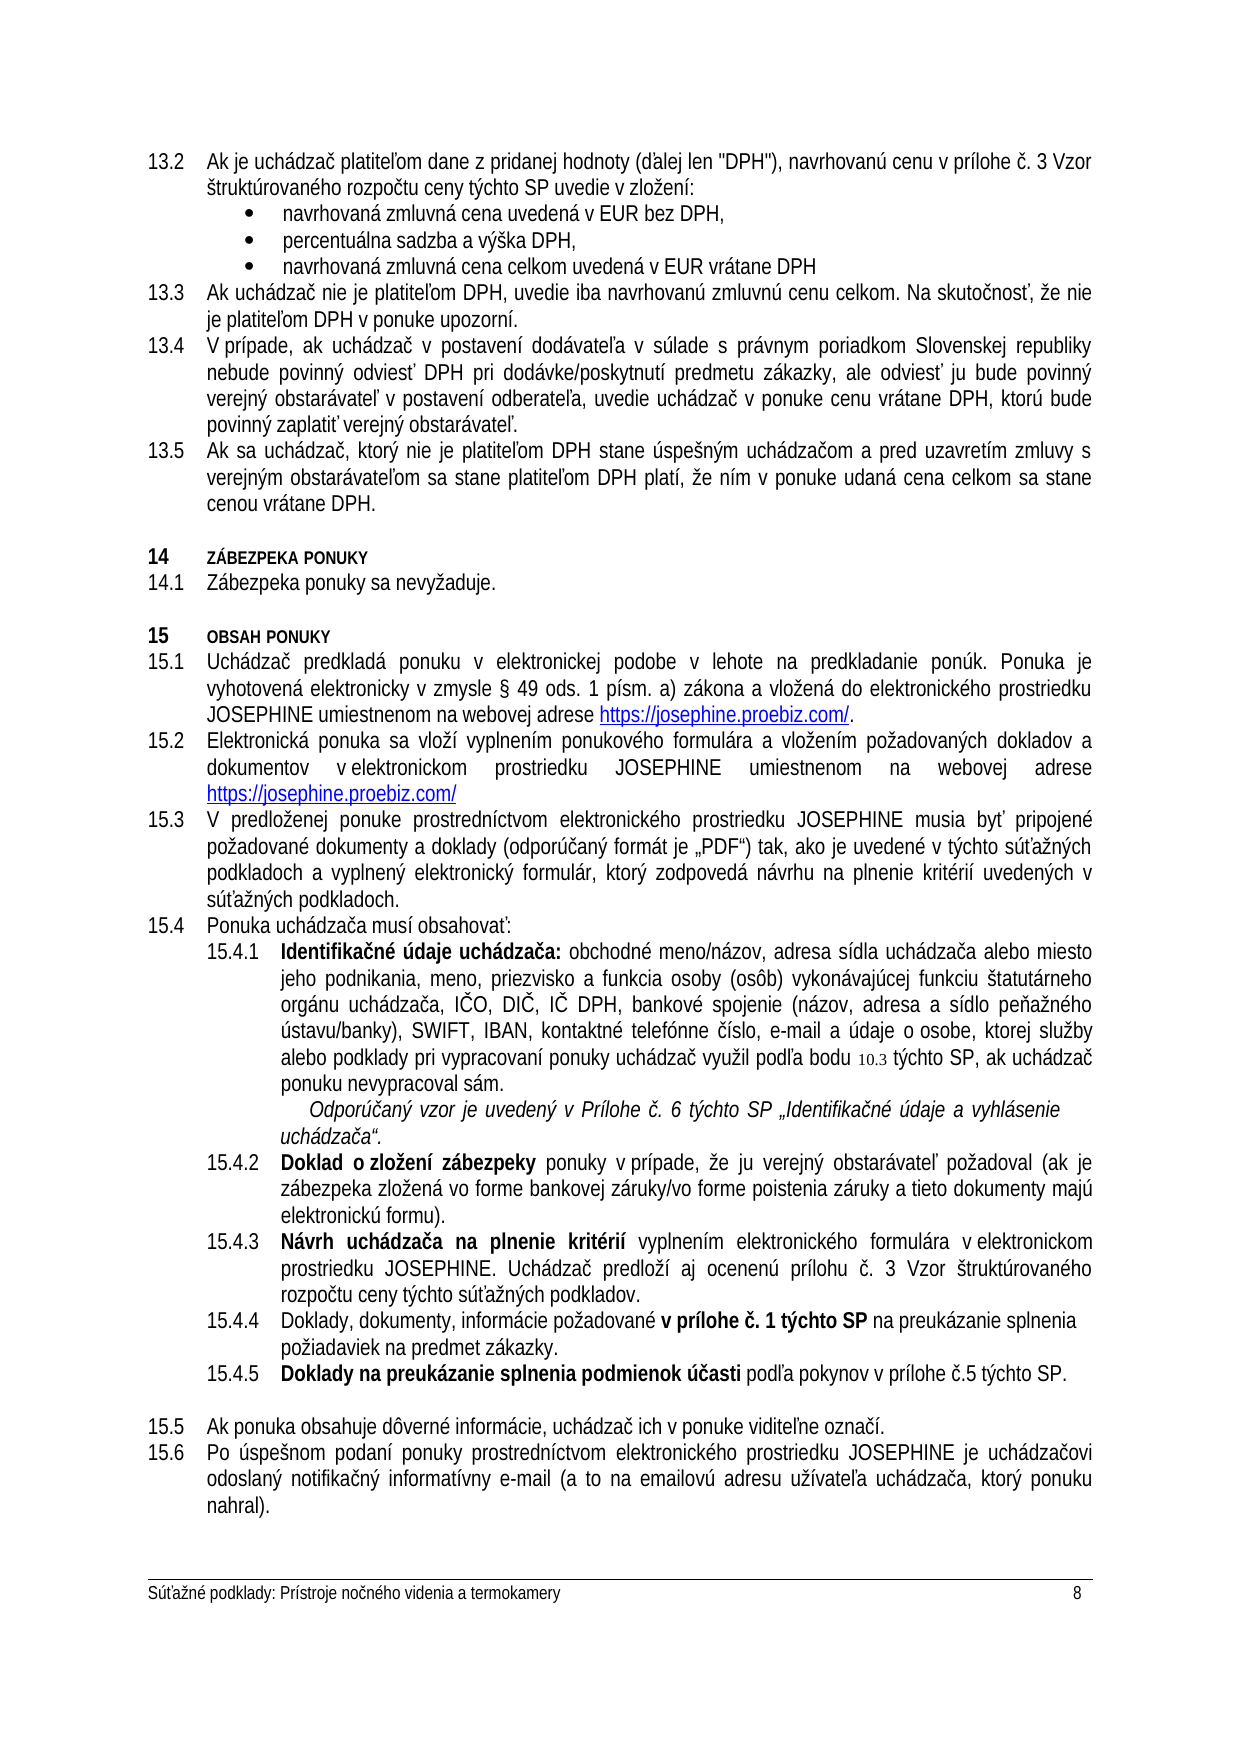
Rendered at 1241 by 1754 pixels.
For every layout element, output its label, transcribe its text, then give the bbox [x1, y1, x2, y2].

list Doklad o zložení zábezpeky ponuky v prípade, že ju verejný obstarávateľ požadoval (ak je zábezpeka zložená vo forme bankovej záruky/vo forme poistenia záruky a tieto dokumenty majú elektronickú formu). [207, 1149, 1093, 1228]
list navrhovaná zmluvná cena celkom uvedená v EUR vrátane DPH [245, 253, 1093, 279]
list Ak ponuka obsahuje dôverné informácie, uchádzač ich v ponuke viditeľne označí. [148, 1413, 1093, 1439]
list Doklady, dokumenty, informácie požadované v prílohe č. 1 týchto SP na preukázanie splnenia požiadaviek na predmet zákazky. [207, 1307, 1093, 1360]
list Zábezpeka ponuky sa nevyžaduje. [148, 569, 1093, 596]
list navrhovaná zmluvná cena uvedená v EUR bez DPH, [245, 200, 1093, 227]
list Doklady na preukázanie splnenia podmienok účasti podľa pokynov v prílohe č.5 týchto SP. [207, 1360, 1093, 1386]
list Ak uchádzač nie je platiteľom DPH, uvedie iba navrhovanú zmluvnú cenu celkom. Na skutočnosť, že nie je platiteľom DPH v ponuke upozorní. [148, 279, 1093, 332]
list Po úspešnom podaní ponuky prostredníctvom elektronického prostriedku JOSEPHINE je uchádzačovi odoslaný notifikačný informatívny e-mail (a to na emailovú adresu užívateľa uchádzača, ktorý ponuku nahral). [148, 1439, 1093, 1518]
list Návrh uchádzača na plnenie kritérií vyplnením elektronického formulára v elektronickom prostriedku JOSEPHINE. Uchádzač predloží aj ocenenú prílohu č. 3 Vzor štruktúrovaného rozpočtu ceny týchto súťažných podkladov. [207, 1228, 1093, 1307]
list obsah ponuky [148, 622, 1093, 648]
list Ak sa uchádzač, ktorý nie je platiteľom DPH stane úspešným uchádzačom a pred uzavretím zmluvy s verejným obstarávateľom sa stane platiteľom DPH platí, že ním v ponuke udaná cena celkom sa stane cenou vrátane DPH. [148, 437, 1093, 517]
list Elektronická ponuka sa vloží vyplnením ponukového formulára a vložením požadovaných dokladov a dokumentov v elektronickom prostriedku JOSEPHINE umiestnenom na webovej adrese https://josephine.proebiz.com/ [148, 727, 1093, 806]
list Uchádzač predkladá ponuku v elektronickej podobe v lehote na predkladanie ponúk. Ponuka je vyhotovená elektronicky v zmysle § 49 ods. 1 písm. a) zákona a vložená do elektronického prostriedku JOSEPHINE umiestnenom na webovej adrese https://josephine.proebiz.com/. [148, 648, 1093, 727]
list Ponuka uchádzača musí obsahovať: [148, 912, 1093, 938]
list Ak je uchádzač platiteľom dane z pridanej hodnoty (ďalej len "DPH"), navrhovanú cenu v prílohe č. 3 Vzor štruktúrovaného rozpočtu ceny týchto SP uvedie v zložení: [148, 148, 1093, 200]
list V prípade, ak uchádzač v postavení dodávateľa v súlade s právnym poriadkom Slovenskej republiky nebude povinný odviesť DPH pri dodávke/poskytnutí predmetu zákazky, ale odviesť ju bude povinný verejný obstarávateľ v postavení odberateľa, uvedie uchádzač v ponuke cenu vrátane DPH, ktorú bude povinný zaplatiť verejný obstarávateľ. [148, 332, 1093, 437]
list zábezpeka ponuky [148, 543, 1093, 569]
text Odporúčaný vzor je uvedený v Prílohe č. 6 týchto SP „Identifikačné údaje a vyhlásenie uchádzača“. [223, 1096, 1093, 1149]
list V predloženej ponuke prostredníctvom elektronického prostriedku JOSEPHINE musia byť pripojené požadované dokumenty a doklady (odporúčaný formát je „PDF“) tak, ako je uvedené v týchto súťažných podkladoch a vyplnený elektronický formulár, ktorý zodpovedá návrhu na plnenie kritérií uvedených v súťažných podkladoch. [148, 806, 1093, 912]
list Identifikačné údaje uchádzača: obchodné meno/názov, adresa sídla uchádzača alebo miesto jeho podnikania, meno, priezvisko a funkcia osoby (osôb) vykonávajúcej funkciu štatutárneho orgánu uchádzača, IČO, DIČ, IČ DPH, bankové spojenie (názov, adresa a sídlo peňažného ústavu/banky), SWIFT, IBAN, kontaktné telefónne číslo, e-mail a údaje o osobe, ktorej služby alebo podklady pri vypracovaní ponuky uchádzač využil podľa bodu 10.3 týchto SP, ak uchádzač ponuku nevypracoval sám. [207, 938, 1093, 1096]
list percentuálna sadzba a výška DPH, [245, 227, 1093, 253]
